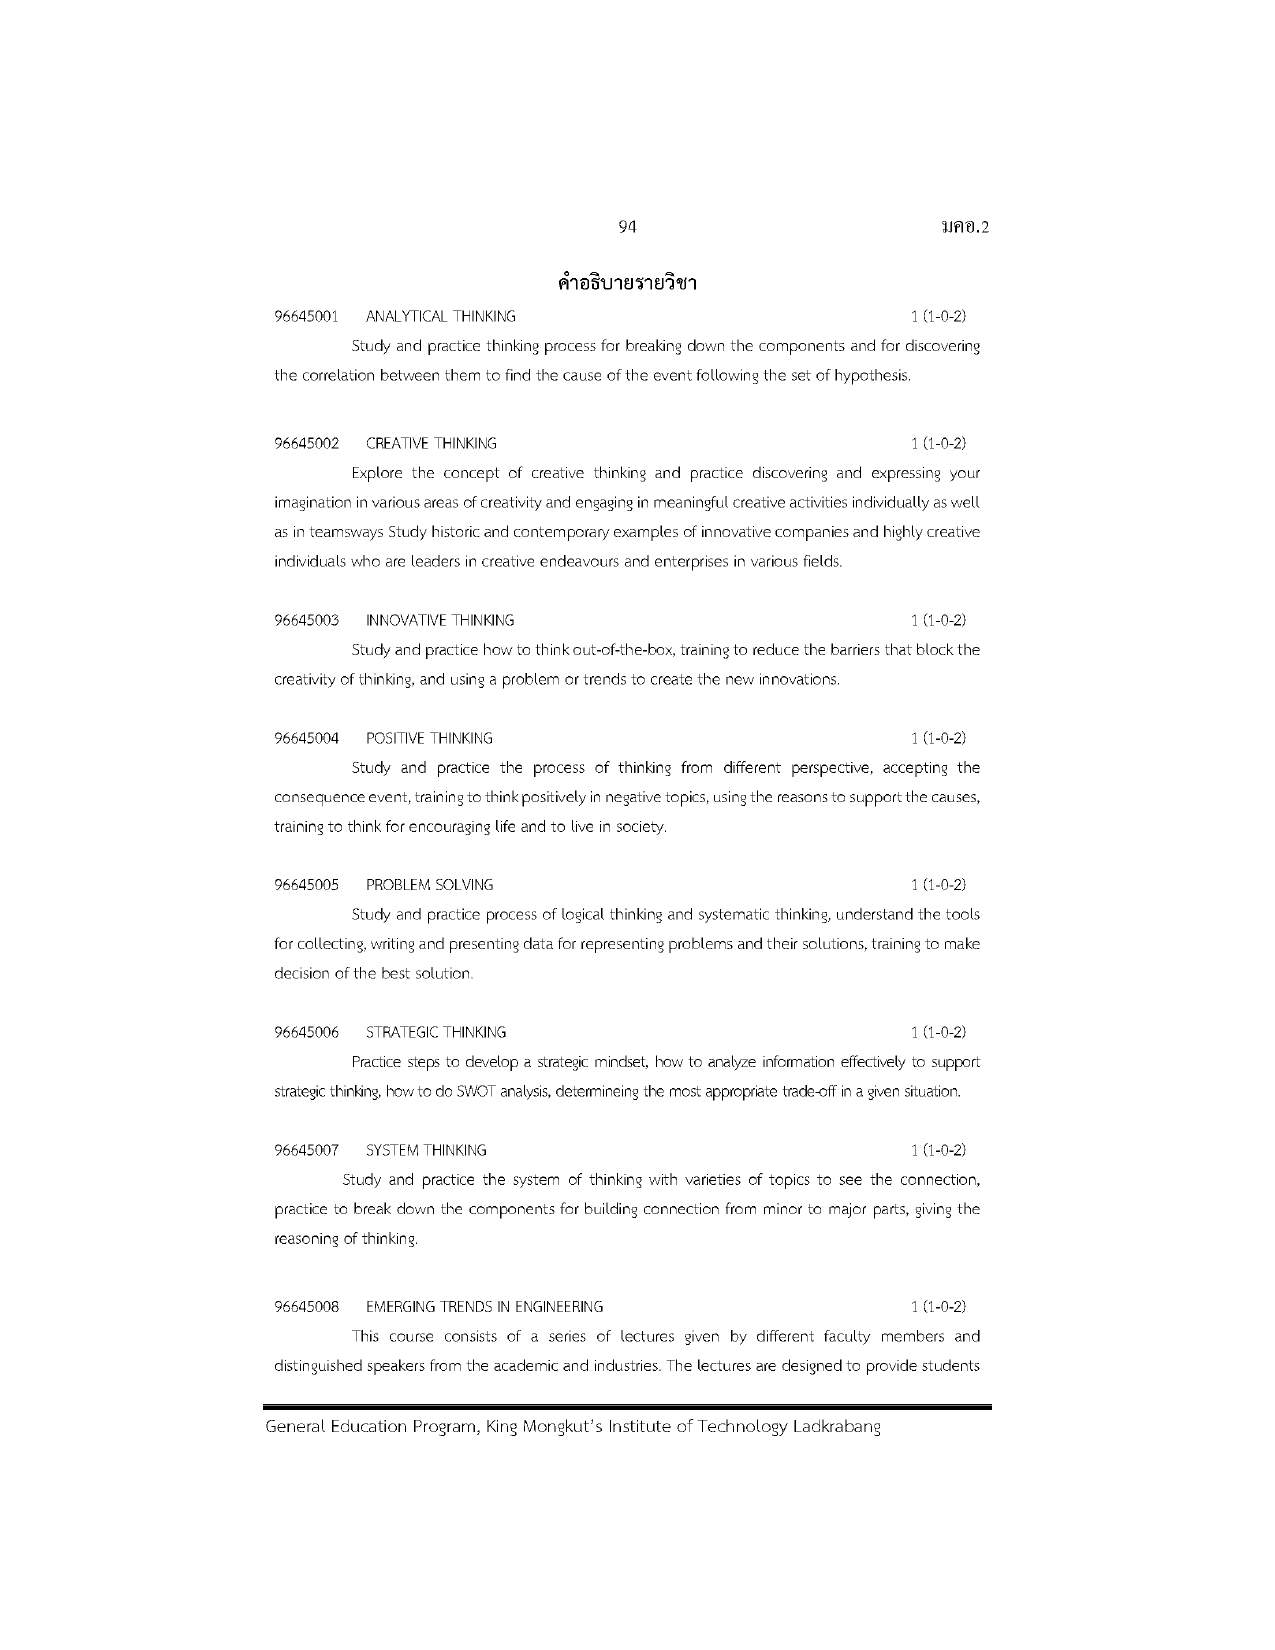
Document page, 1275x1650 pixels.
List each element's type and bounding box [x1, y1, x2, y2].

picture [150, 150, 1105, 1500]
